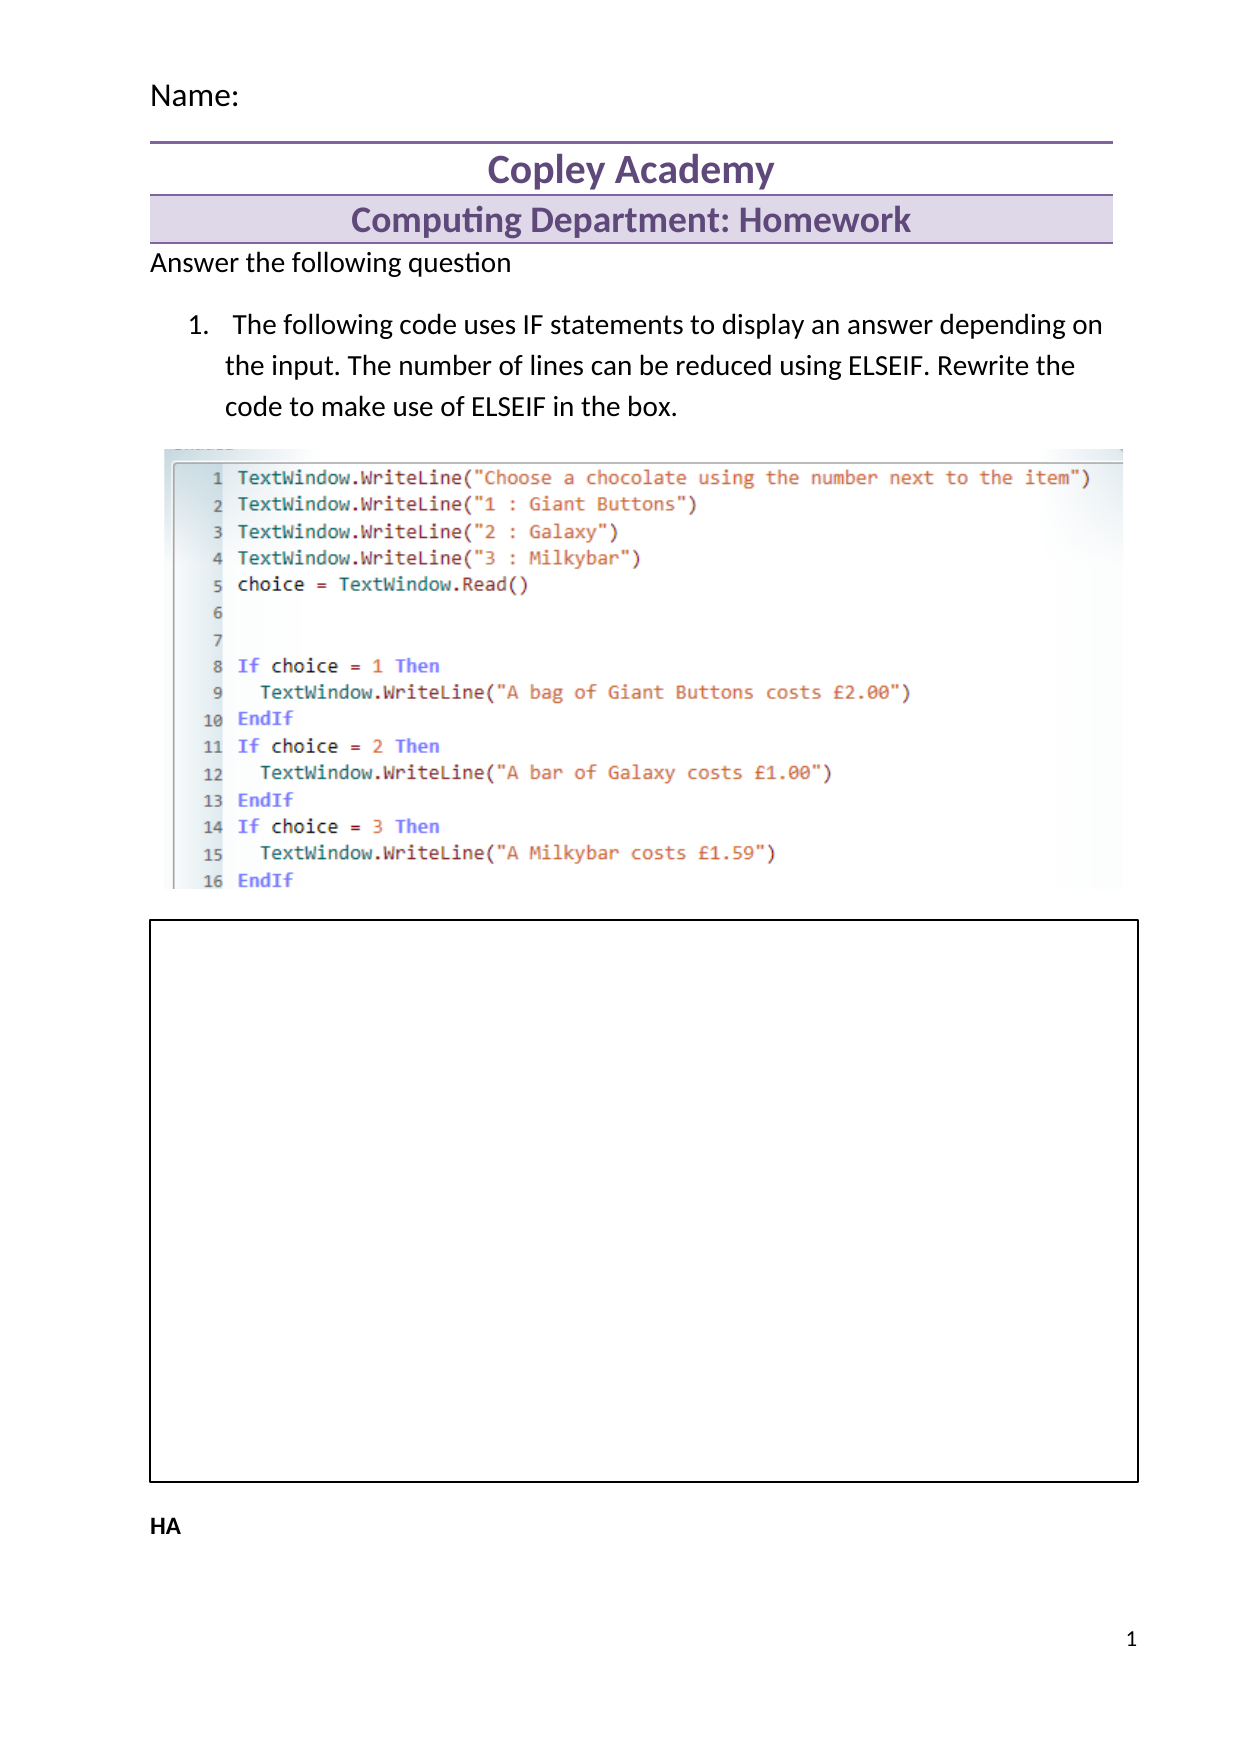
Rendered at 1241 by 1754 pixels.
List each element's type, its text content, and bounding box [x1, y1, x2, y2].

text HA [150, 1510, 1137, 1541]
text Name: [150, 74, 1137, 114]
picture [163, 449, 1124, 889]
table_header Copley Academy [150, 144, 1113, 194]
text Answer the following question [150, 244, 1137, 280]
table_cell Computing Department: Homework [150, 196, 1113, 242]
list The following code uses IF statements to display an answer depending on the input. The number of lines can be reduced using ELSEIF. Rewrite the code to make use of ELSEIF in the box. [187, 306, 1137, 424]
